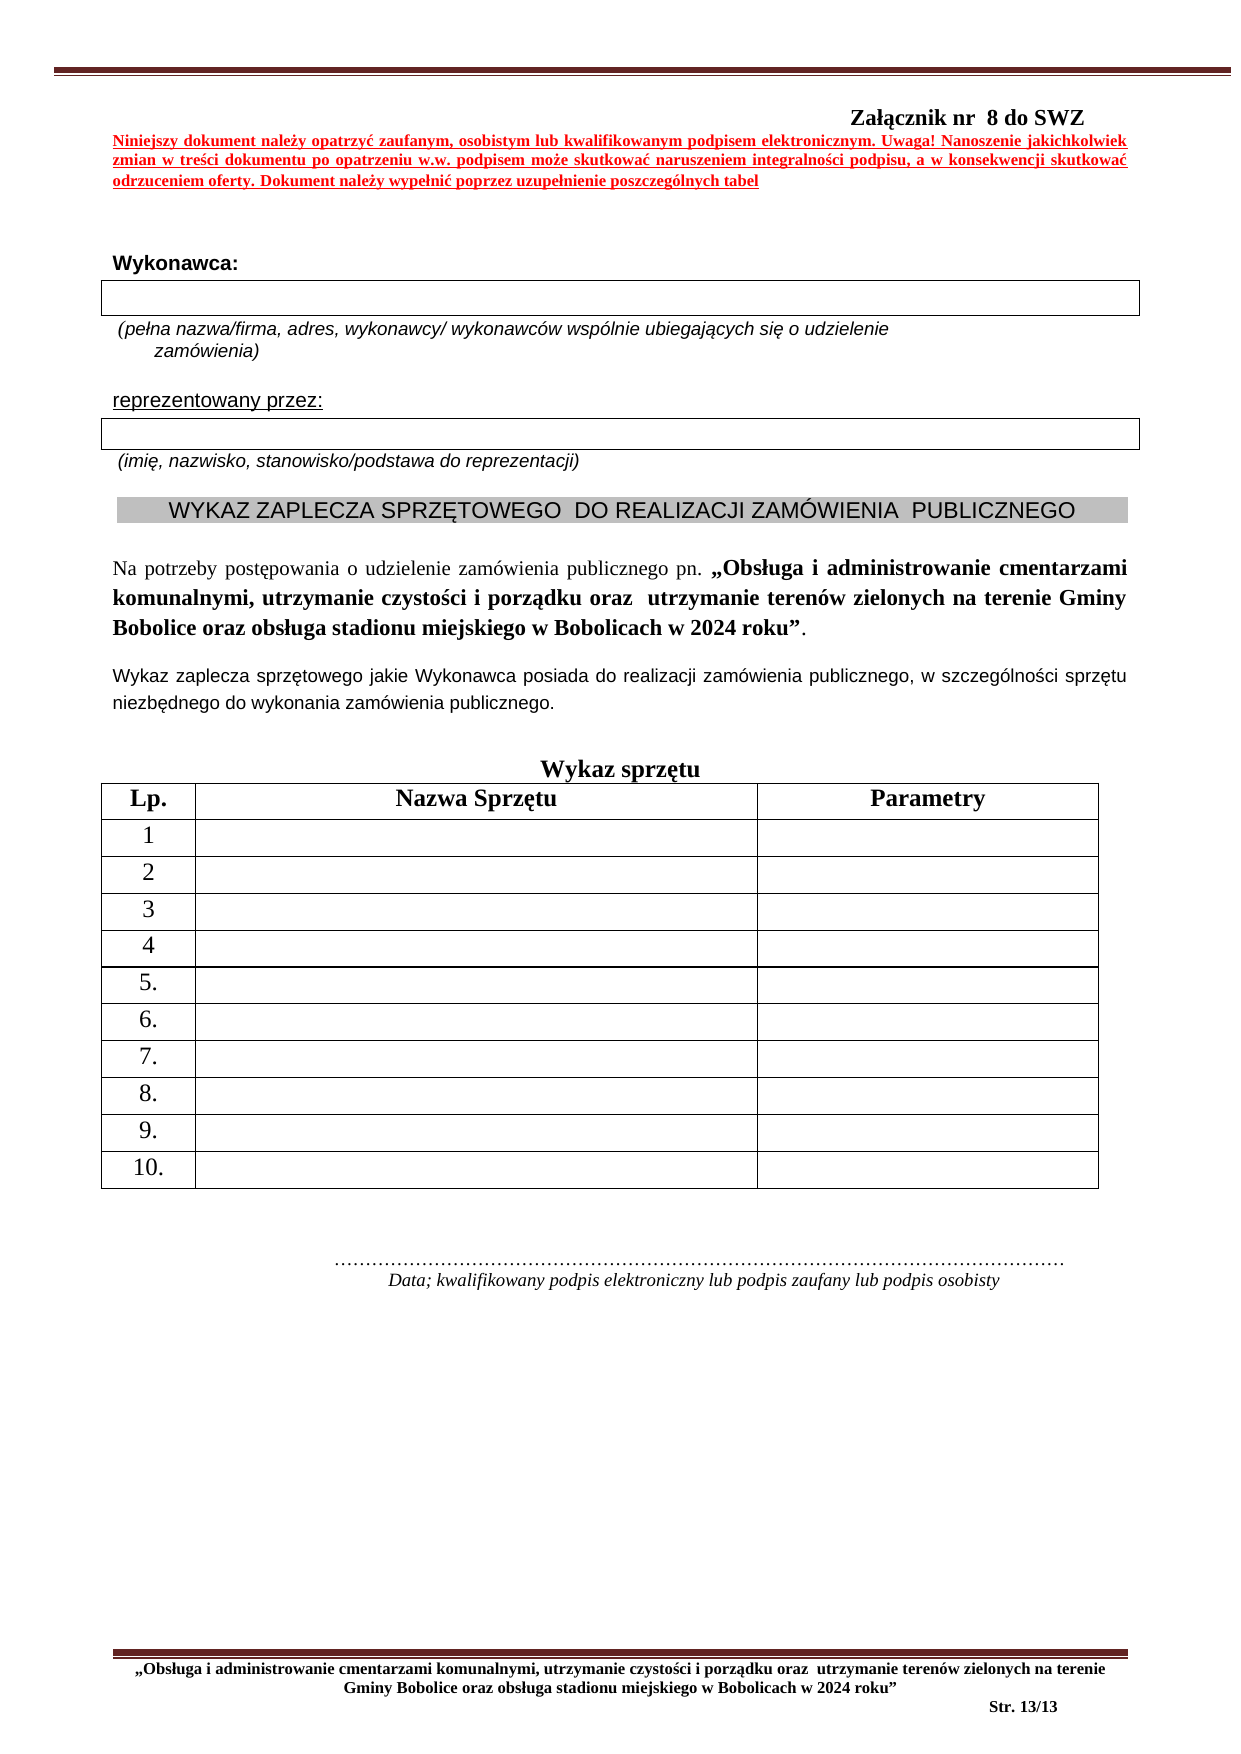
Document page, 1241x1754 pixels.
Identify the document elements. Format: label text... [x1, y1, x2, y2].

text Data; kwalifikowany podpis elektroniczny lub podpis zaufany lub podpis osobisty [186, 1269, 1128, 1291]
table_cell [196, 894, 757, 929]
text Na potrzeby postępowania o udzielenie zamówienia publicznego pn. „Obsługa i administrowanie cmentarzami komunalnymi, utrzymanie czystości i porządku oraz utrzymanie terenów zielonych na terenie Gminy Bobolice oraz obsługa stadionu miejskiego w Bobolicach w 2024 roku”. [112, 554, 1128, 641]
text (imię, nazwisko, stanowisko/podstawa do reprezentacji) [112, 450, 853, 471]
table_cell [196, 1004, 757, 1040]
table_cell [196, 857, 757, 893]
text Wykaz zaplecza sprzętowego jakie Wykonawca posiada do realizacji zamówienia publicznego, w szczególności sprzętu niezbędnego do wykonania zamówienia publicznego. [112, 665, 1128, 714]
table_cell [758, 931, 1098, 966]
text ……………………………………………………………………………………………………… [302, 1248, 1128, 1269]
table_cell 6. [102, 1004, 195, 1040]
table_cell 8. [102, 1078, 195, 1114]
table_cell 4 [102, 931, 195, 966]
table_cell 2 [102, 857, 195, 893]
table_cell [196, 931, 757, 966]
table_cell 10. [102, 1152, 195, 1188]
text reprezentowany przez: [112, 388, 1128, 412]
text Załącznik nr 8 do SWZ [776, 104, 1128, 131]
table_cell 9. [102, 1115, 195, 1151]
table_cell [758, 1078, 1098, 1114]
table_cell [196, 1041, 757, 1077]
table_cell 1 [102, 820, 195, 856]
table_cell 7. [102, 1041, 195, 1077]
table_cell [758, 1115, 1098, 1151]
text (pełna nazwa/firma, adres, wykonawcy/ wykonawców wspólnie ubiegających się o udzielenie zamówienia) [112, 316, 912, 361]
table_cell [196, 1115, 757, 1151]
table_cell 3 [102, 894, 195, 929]
table_cell [758, 1004, 1098, 1040]
table_header Nazwa Sprzętu [196, 784, 757, 819]
table_cell [758, 894, 1098, 929]
table_header [102, 419, 1139, 448]
table_header [102, 281, 1139, 315]
table_cell [758, 968, 1098, 1003]
text WYKAZ ZAPLECZA SPRZĘTOWEGO DO REALIZACJI ZAMÓWIENIA PUBLICZNEGO [117, 497, 1128, 523]
text Niniejszy dokument należy opatrzyć zaufanym, osobistym lub kwalifikowanym podpisem elektronicznym. Uwaga! Nanoszenie jakichkolwiek zmian w treści dokumentu po opatrzeniu w.w. podpisem może skutkować naruszeniem integralności podpisu, a w konsekwencji skutkować odrzuceniem oferty. Dokument należy wypełnić poprzez uzupełnienie poszczególnych tabel [112, 168, 1128, 191]
table_cell [196, 968, 757, 1003]
table_header Lp. [102, 784, 195, 819]
table_cell [758, 1152, 1098, 1188]
table_cell [758, 820, 1098, 856]
table_header Parametry [758, 784, 1098, 819]
table_cell [758, 1041, 1098, 1077]
table_cell 5. [102, 968, 195, 1003]
table_cell [196, 1152, 757, 1188]
table_cell [196, 1078, 757, 1114]
text Wykaz sprzętu [112, 754, 1128, 782]
table_cell [758, 857, 1098, 893]
table_cell [196, 820, 757, 856]
text Wykonawca: [112, 251, 1128, 274]
